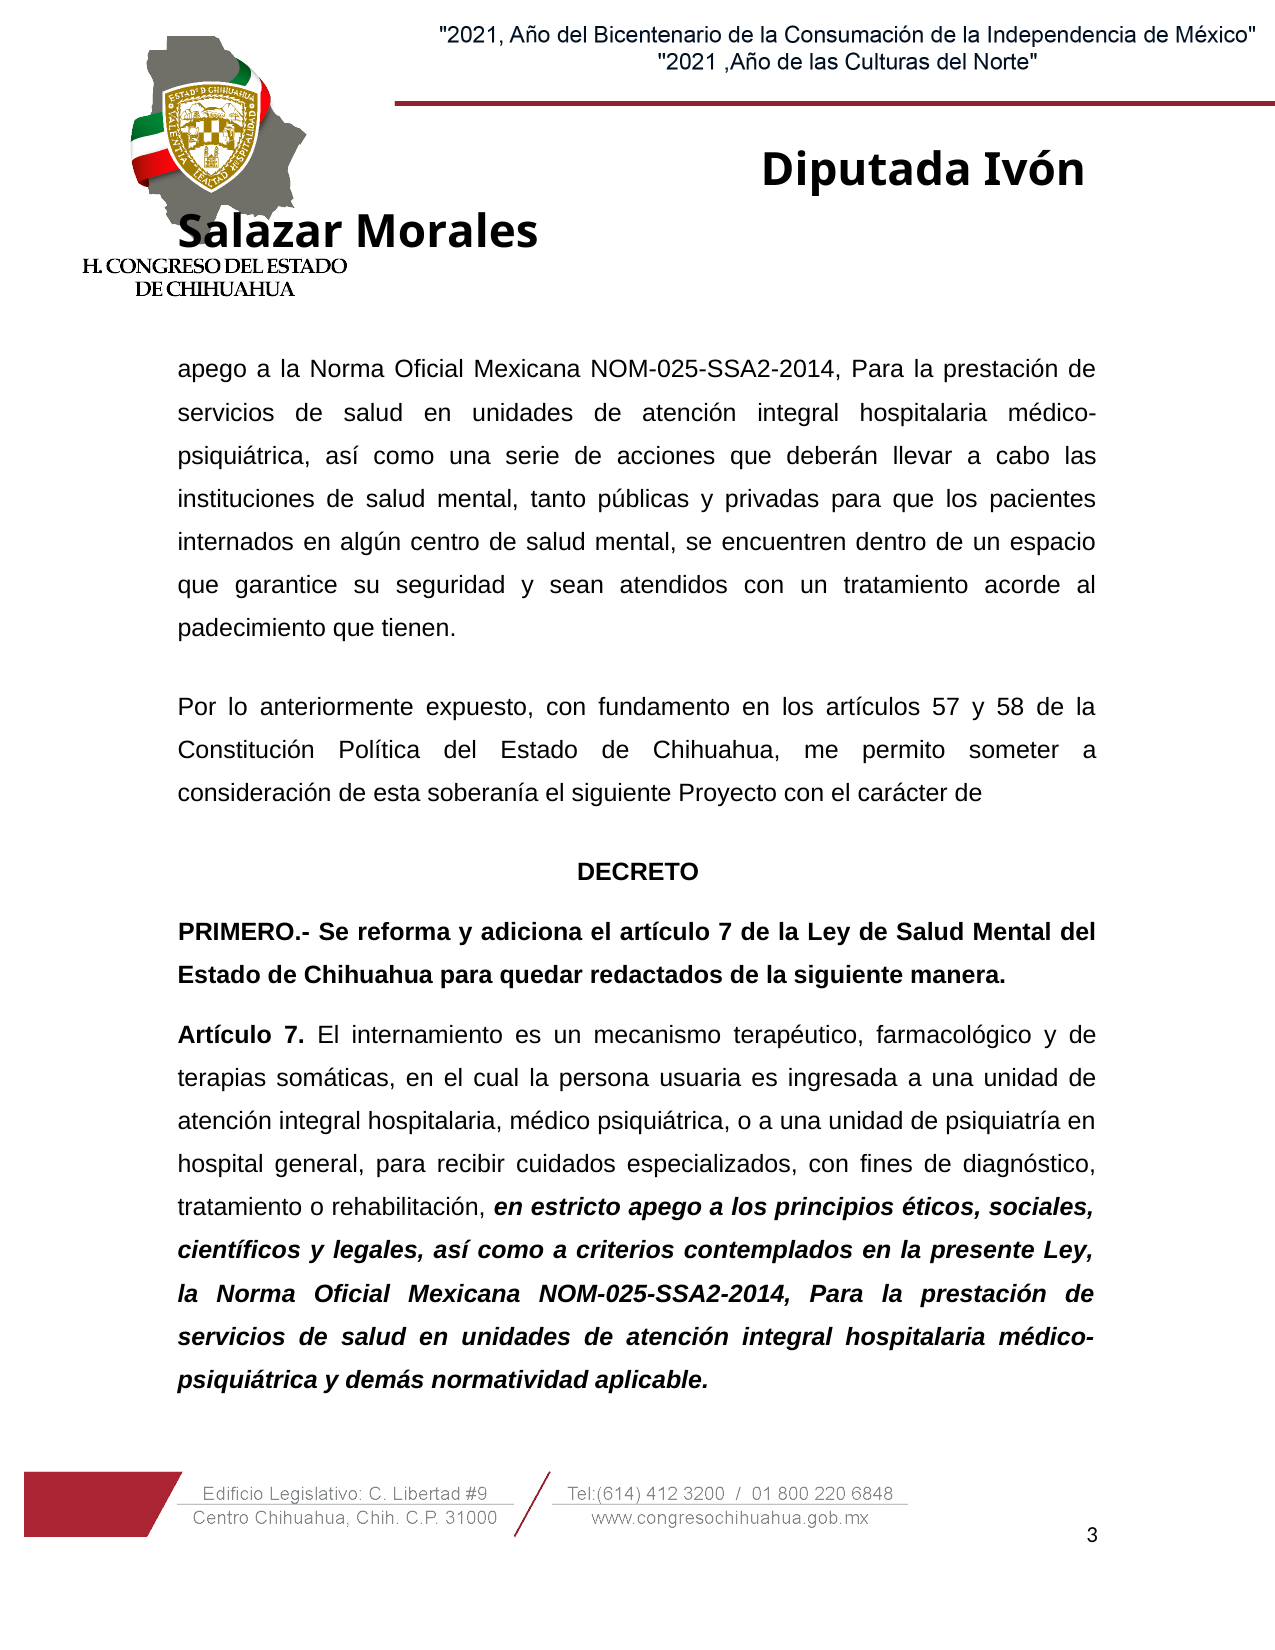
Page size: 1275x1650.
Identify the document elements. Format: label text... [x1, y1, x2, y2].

picture [23, 0, 1275, 1600]
text PRIMERO.- Se reforma y adiciona el artículo 7 de la Ley de Salud Mental del Estado de Chihuahua para quedar redactados de la siguiente manera. [177, 917, 1098, 989]
text Artículo 7. El internamiento es un mecanismo terapéutico, farmacológico y de terapias somáticas, en el cual la persona usuaria es ingresada a una unidad de atención integral hospitalaria, médico psiquiátrica, o a una unidad de psiquiatría en hospital general, para recibir cuidados especializados, con fines de diagnóstico, tratamiento o rehabilitación, en estricto apego a los principios éticos, sociales, científicos y legales, así como a criterios contemplados en la presente Ley, la Norma Oficial Mexicana NOM-025-SSA2-2014, Para la prestación de servicios de salud en unidades de atención integral hospitalaria médico-psiquiátrica y demás normatividad aplicable. [177, 1020, 1098, 1393]
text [177, 354, 1098, 642]
text DECRETO [177, 857, 1098, 886]
text Por lo anteriormente expuesto, con fundamento en los artículos 57 y 58 de la Constitución Política del Estado de Chihuahua, me permito someter a consideración de esta soberanía el siguiente Proyecto con el carácter de [177, 692, 1098, 807]
